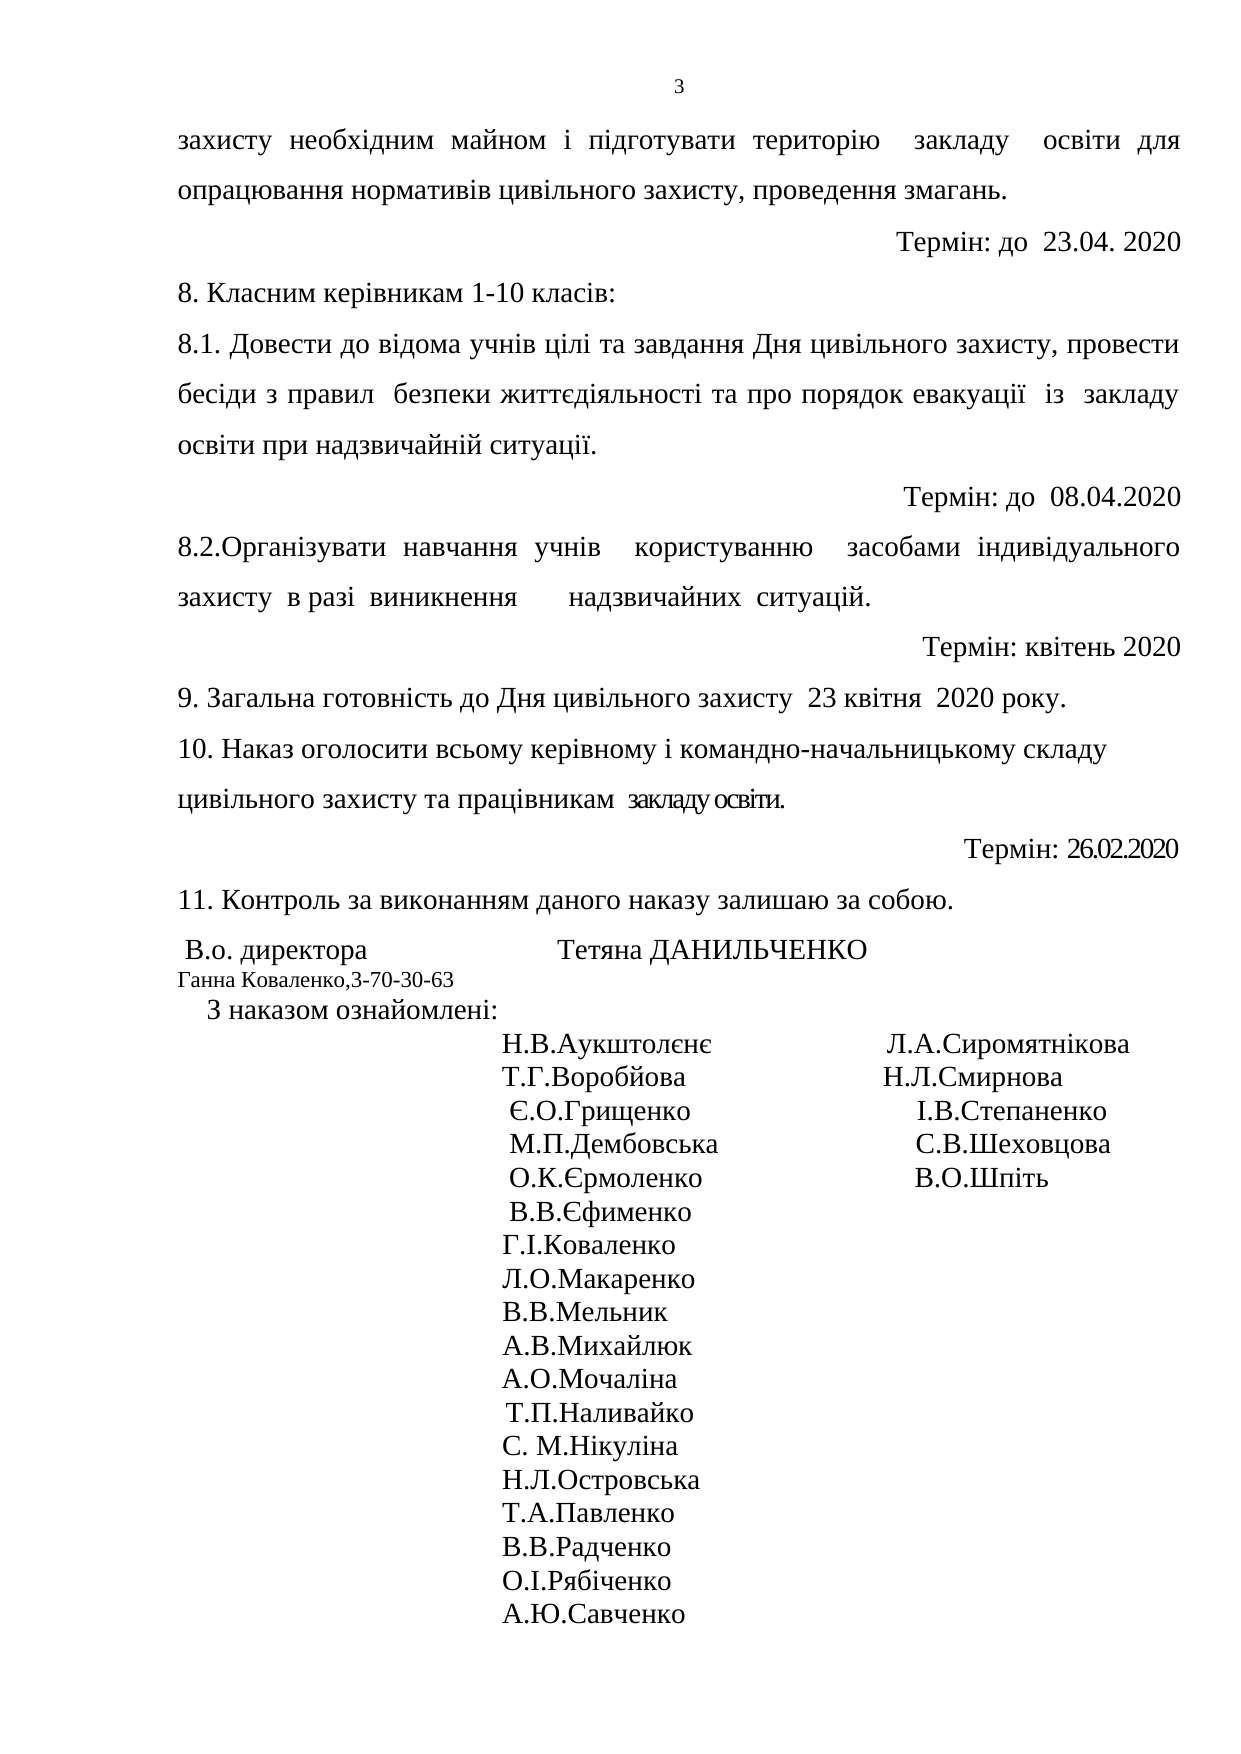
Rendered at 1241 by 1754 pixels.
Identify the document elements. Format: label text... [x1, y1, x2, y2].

text Термін: до 23.04. 2020 [177, 224, 1181, 258]
text Термін: до 08.04.2020 [177, 479, 1181, 512]
text 8.1. Довести до відома учнів цілі та завдання Дня цивільного захисту, провести бесіди з правил безпеки життєдіяльності та про порядок евакуації із закладу освіти при надзвичайній ситуації. [177, 326, 1181, 460]
text О.І.Рябіченко [487, 1563, 1181, 1596]
text А.Ю.Савченко [487, 1596, 1181, 1630]
text Є.О.Грищенко І.В.Степаненко [487, 1093, 1181, 1127]
text С. М.Нікуліна [487, 1428, 1181, 1462]
text В.В.Радченко [487, 1529, 1181, 1563]
text 8.2.Організувати навчання учнів користуванню засобами індивідуального захисту в разі виникнення надзвичайних ситуацій. [177, 529, 1181, 613]
text З наказом ознайомлені: [177, 992, 1181, 1026]
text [177, 122, 1181, 206]
text Термін: 26.02.2020 [177, 831, 1181, 865]
text В.В.Мельник [502, 1294, 1181, 1328]
text Н.Л.Островська [487, 1462, 1181, 1496]
text А.В.Михайлюк [502, 1328, 1181, 1361]
text Термін: квітень 2020 [177, 629, 1181, 663]
text Л.О.Макаренко [502, 1261, 1181, 1294]
text М.П.Дембовська С.В.Шеховцова [487, 1127, 1181, 1160]
text Ганна Коваленко,3-70-30-63 [177, 966, 1181, 992]
text А.О.Мочаліна [443, 1361, 1181, 1395]
text Н.В.Аукштолєнє Л.А.Сиромятнікова [472, 1026, 1181, 1059]
text 11. Контроль за виконанням даного наказу залишаю за собою. [177, 882, 1181, 916]
text В.В.Єфименко [472, 1194, 1181, 1227]
text О.К.Єрмоленко В.О.Шпіть [472, 1160, 1181, 1194]
text Г.І.Коваленко [502, 1227, 1181, 1261]
text 8. Класним керівникам 1-10 класів: [177, 275, 1181, 309]
text Т.Г.Воробйова Н.Л.Смирнова [472, 1059, 1181, 1093]
text Т.А.Павленко [487, 1496, 1181, 1529]
text 9. Загальна готовність до Дня цивільного захисту 23 квітня 2020 року. [177, 680, 1181, 714]
text 10. Наказ оголосити всьому керівному і командно-начальницькому складу цивільного захисту та працівникам закладу освіти. [177, 731, 1181, 814]
text В.о. директора Тетяна ДАНИЛЬЧЕНКО [177, 932, 1181, 966]
text Т.П.Наливайко [177, 1395, 1181, 1428]
